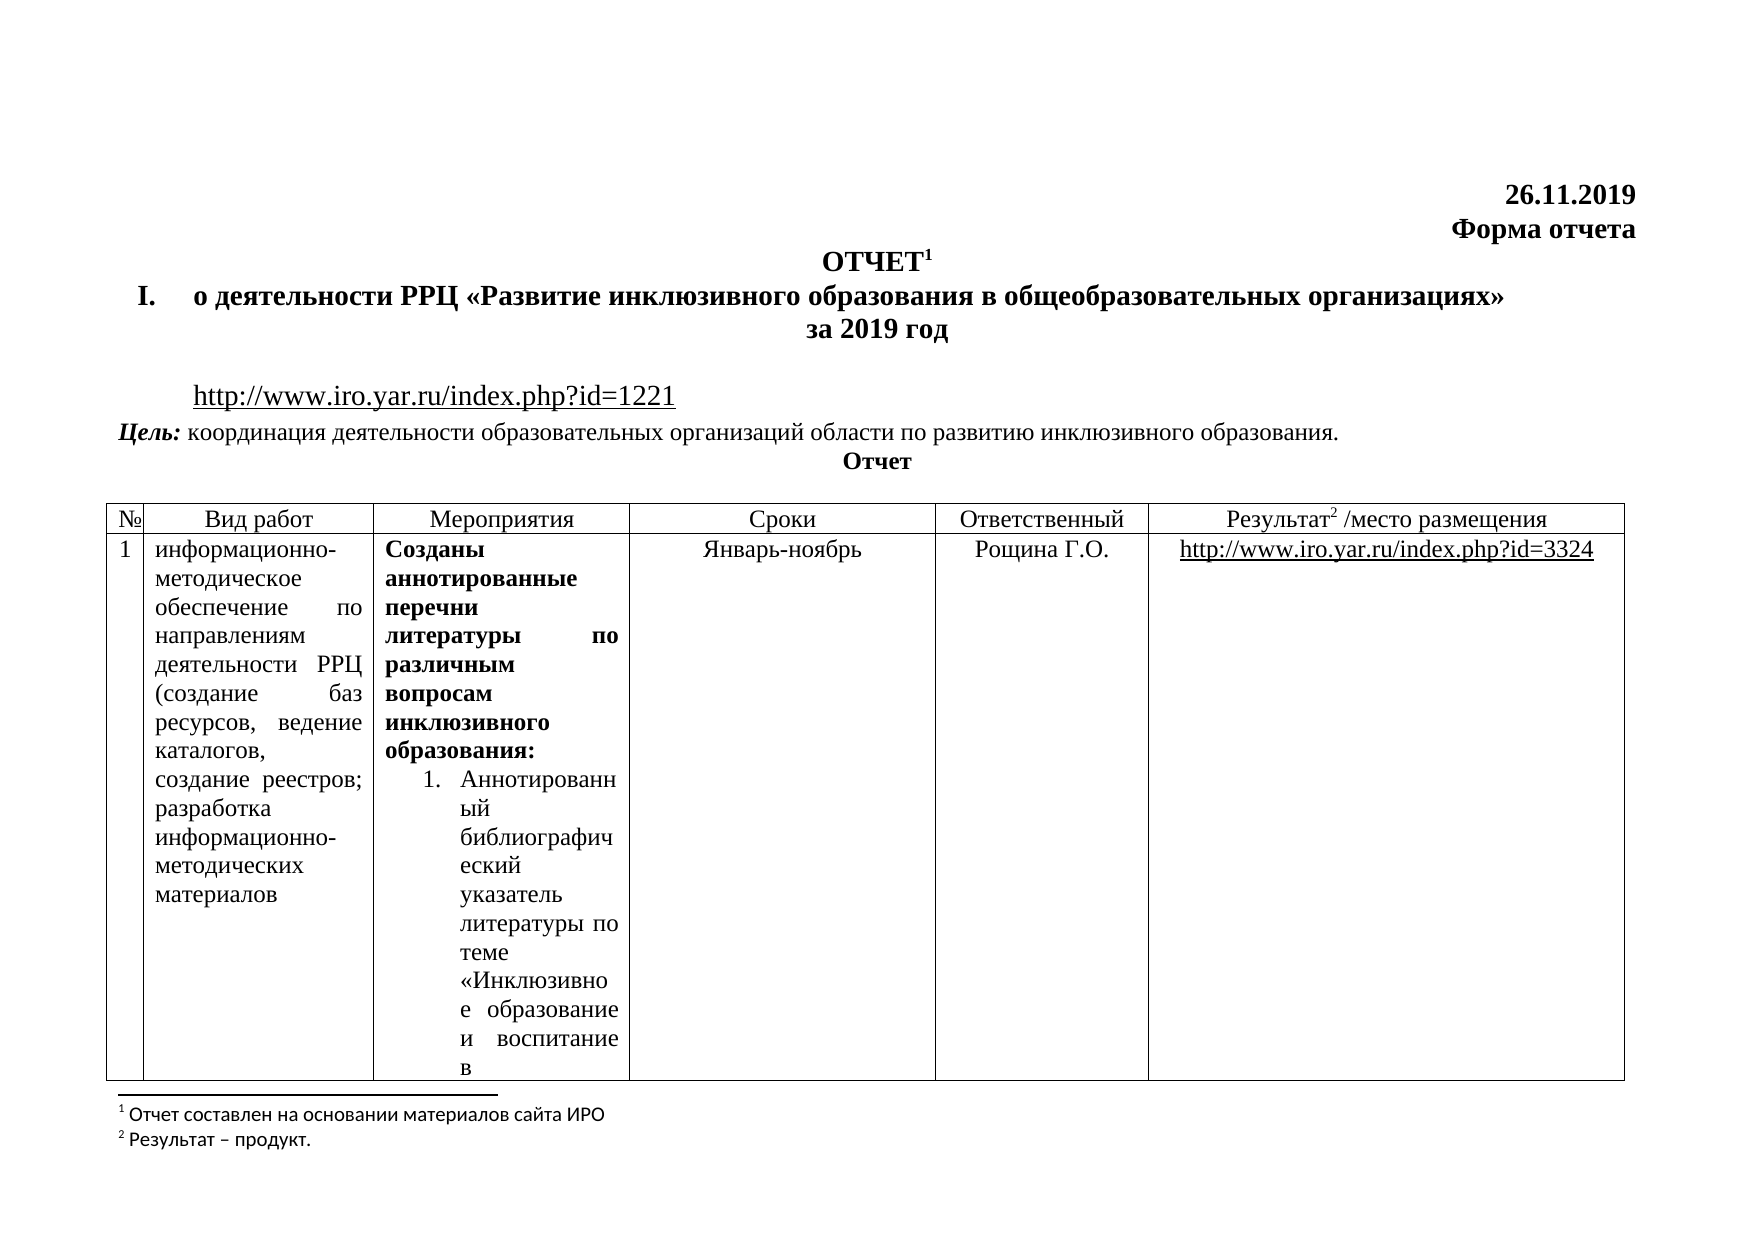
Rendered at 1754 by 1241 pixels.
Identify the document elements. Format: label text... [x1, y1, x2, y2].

table_header Ответственный [936, 504, 1148, 533]
table_header Сроки [630, 504, 935, 533]
table_header Результат /место размещения [1149, 504, 1624, 533]
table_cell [374, 534, 629, 1080]
list о деятельности РРЦ «Развитие инклюзивного образования в общеобразовательных организациях» [156, 278, 1636, 311]
table_cell Рощина Г.О. [936, 534, 1148, 1080]
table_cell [144, 534, 373, 1080]
list Отчет [118, 446, 1636, 474]
table_cell 1 [107, 534, 143, 1080]
text ОТЧЕТ [118, 244, 1636, 278]
table_header Мероприятия [374, 504, 629, 533]
table_cell Январь-ноябрь [630, 534, 935, 1080]
text Форма отчета [118, 211, 1636, 244]
table_header № [107, 504, 143, 533]
text за 2019 год [118, 311, 1636, 345]
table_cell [1149, 534, 1624, 1080]
list Цель: координация деятельности образовательных организаций области по развитию инклюзивного образования. [118, 417, 1636, 446]
table_header Вид работ [144, 504, 373, 533]
list http://www.iro.yar.ru/index.php?id=1221 [193, 378, 1636, 412]
text 26.11.2019 [118, 177, 1636, 211]
